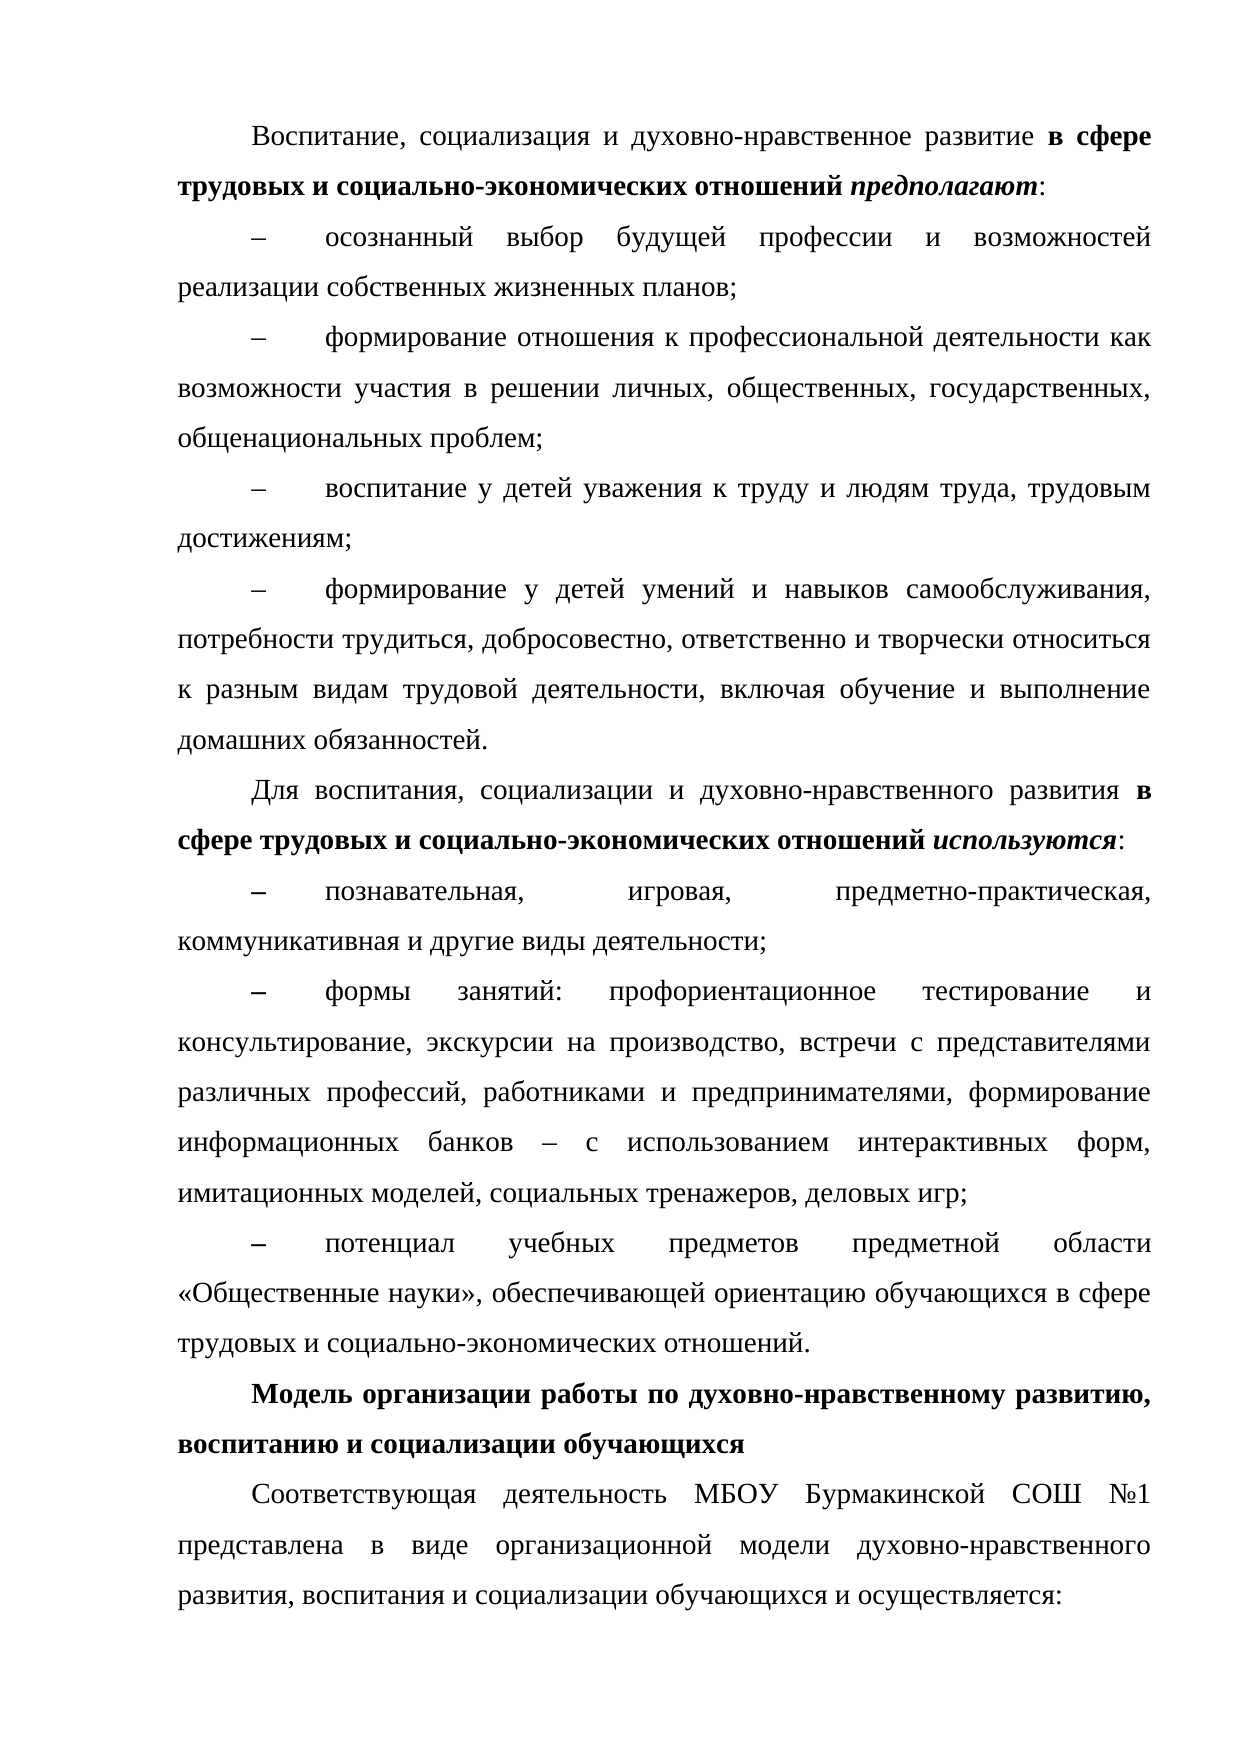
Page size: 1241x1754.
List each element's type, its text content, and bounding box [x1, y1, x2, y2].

text Соответствующая деятельность МБОУ Бурмакинской СОШ №1 представлена в виде организационной модели духовно-нравственного развития, воспитания и социализации обучающихся и осуществляется: [177, 1477, 1152, 1611]
list формы занятий: профориентационное тестирование и консультирование, экскурсии на производство, встречи с представителями различных профессий, работниками и предпринимателями, формирование информационных банков – с использованием интерактивных форм, имитационных моделей, социальных тренажеров, деловых игр; [177, 973, 1152, 1208]
list осознанный выбор будущей профессии и возможностей реализации собственных жизненных планов; [177, 219, 1152, 303]
text Модель организации работы по духовно-нравственному развитию, воспитанию и социализации обучающихся [177, 1376, 1152, 1460]
list потенциал учебных предметов предметной области «Общественные науки», обеспечивающей ориентацию обучающихся в сфере трудовых и социально-экономических отношений. [177, 1225, 1152, 1359]
text Для воспитания, социализации и духовно-нравственного развития в сфере трудовых и социально-экономических отношений используются: [177, 772, 1152, 856]
list формирование отношения к профессиональной деятельности как возможности участия в решении личных, общественных, государственных, общенациональных проблем; [177, 319, 1152, 453]
list воспитание у детей уважения к труду и людям труда, трудовым достижениям; [177, 470, 1152, 554]
list формирование у детей умений и навыков самообслуживания, потребности трудиться, добросовестно, ответственно и творчески относиться к разным видам трудовой деятельности, включая обучение и выполнение домашних обязанностей. [177, 571, 1152, 755]
list познавательная, игровая, предметно-практическая, коммуникативная и другие виды деятельности; [177, 873, 1152, 957]
text Воспитание, социализация и духовно-нравственное развитие в сфере трудовых и социально-экономических отношений предполагают: [177, 118, 1152, 202]
